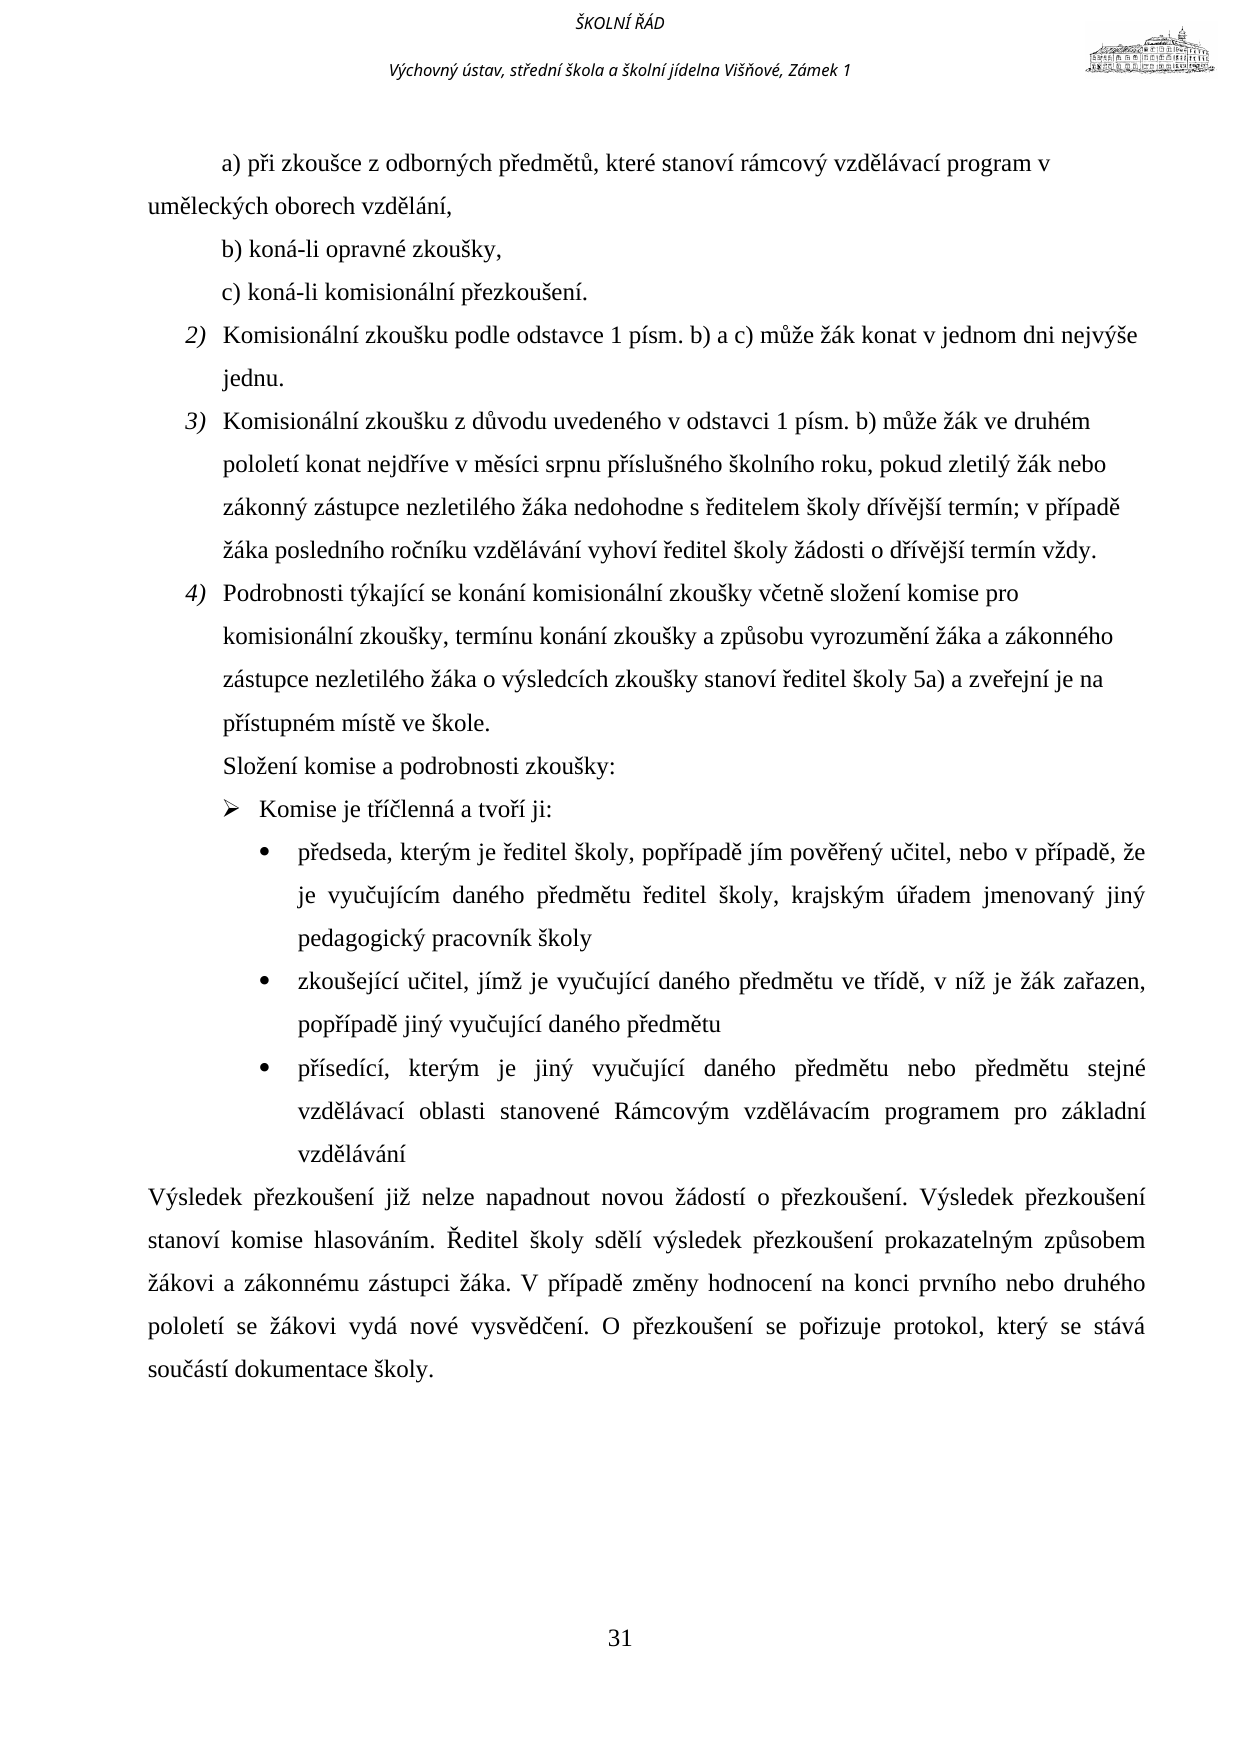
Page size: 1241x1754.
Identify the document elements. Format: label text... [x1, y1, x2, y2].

table_cell b) koná-li opravné zkoušky, [136, 234, 1158, 277]
table_cell a) při zkoušce z odborných předmětů, které stanoví rámcový vzdělávací program v uměleckých oborech vzdělání, [136, 148, 1158, 234]
table_cell c) koná-li komisionální přezkoušení. [136, 277, 1158, 320]
table_cell Komisionální zkoušku z důvodu uvedeného v odstavci 1 písm. b) může žák ve druhém pololetí konat nejdříve v měsíci srpnu příslušného školního roku, pokud zletilý žák nebo zákonný zástupce nezletilého žáka nedohodne s ředitelem školy dřívější termín; v případě žáka posledního ročníku vzdělávání vyhoví ředitel školy žádosti o dřívější termín vždy. [136, 406, 1158, 578]
picture [1084, 21, 1219, 79]
table_cell Podrobnosti týkající se konání komisionální zkoušky včetně složení komise pro komisionální zkoušky, termínu konání zkoušky a způsobu vyrozumění žáka a zákonného zástupce nezletilého žáka o výsledcích zkoušky stanoví ředitel školy 5a) a zveřejní je na přístupném místě ve škole. Složení komise a podrobnosti zkoušky: Komise je tříčlenná a tvoří ji: předseda, kterým je ředitel školy, popřípadě jím pověřený učitel, nebo v případě, že je vyučujícím daného předmětu ředitel školy, krajským úřadem jmenovaný jiný pedagogický pracovník školy zkoušející učitel, jímž je vyučující daného předmětu ve třídě, v níž je žák zařazen, popřípadě jiný vyučující daného předmětu přísedící, kterým je jiný vyučující daného předmětu nebo předmětu stejné vzdělávací oblasti stanovené Rámcovým vzdělávacím programem pro základní vzdělávání Výsledek přezkoušení již nelze napadnout novou žádostí o přezkoušení. Výsledek přezkoušení stanoví komise hlasováním. Ředitel školy sdělí výsledek přezkoušení prokazatelným způsobem žákovi a zákonnému zástupci žáka. V případě změny hodnocení na konci prvního nebo druhého pololetí se žákovi vydá nové vysvědčení. O přezkoušení se pořizuje protokol, který se stává součástí dokumentace školy. [136, 578, 1158, 1505]
table_cell Komisionální zkoušku podle odstavce 1 písm. b) a c) může žák konat v jednom dni nejvýše jednu. [136, 320, 1158, 406]
